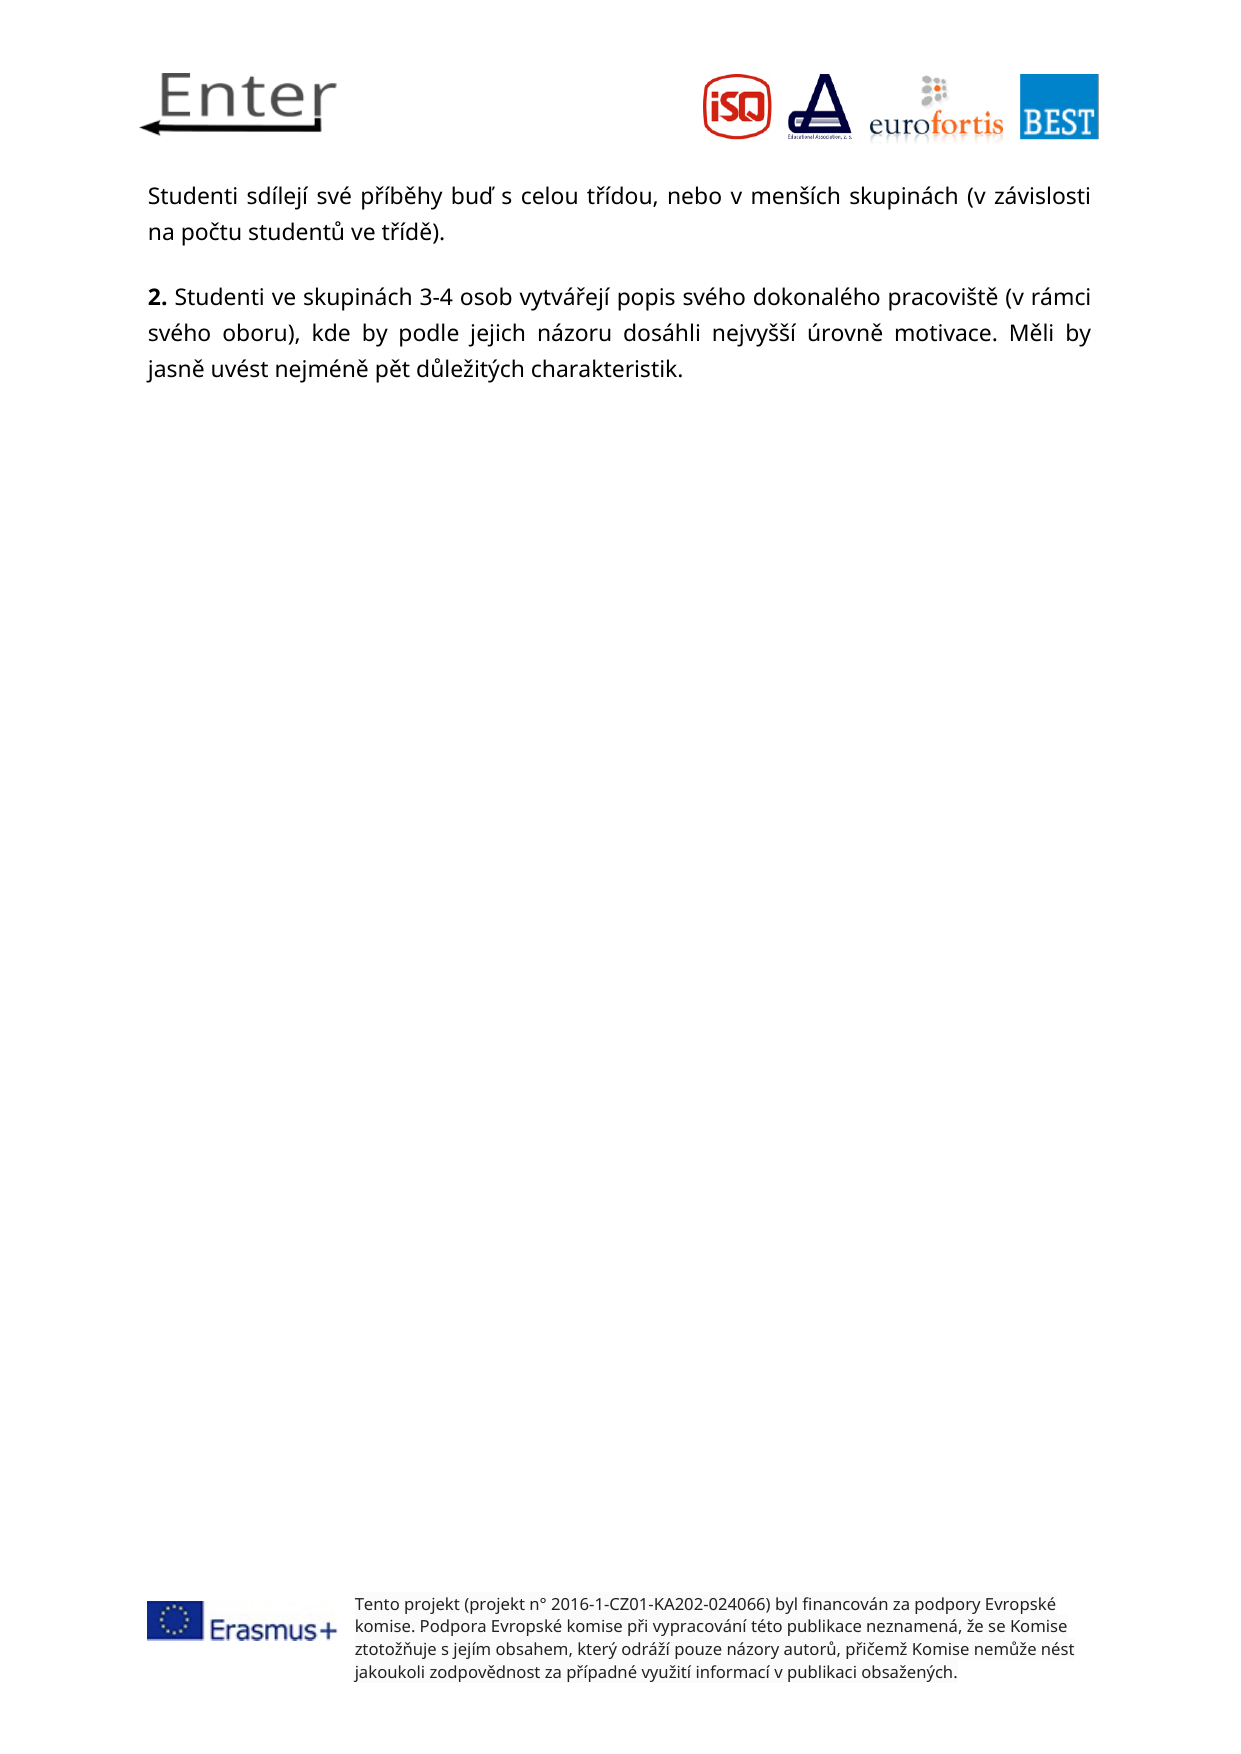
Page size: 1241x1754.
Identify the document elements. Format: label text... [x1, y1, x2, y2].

picture [147, 1601, 338, 1641]
picture [687, 56, 1115, 152]
text 2. Studenti ve skupinách 3-4 osob vytvářejí popis svého dokonalého pracoviště (v rámci svého oboru), kde by podle jejich názoru dosáhli nejvyšší úrovně motivace. Měli by jasně uvést nejméně pět důležitých charakteristik. [148, 281, 1092, 384]
picture [138, 73, 337, 137]
text Studenti sdílejí své příběhy buď s celou třídou, nebo v menších skupinách (v závislosti na počtu studentů ve třídě). [148, 180, 1092, 247]
